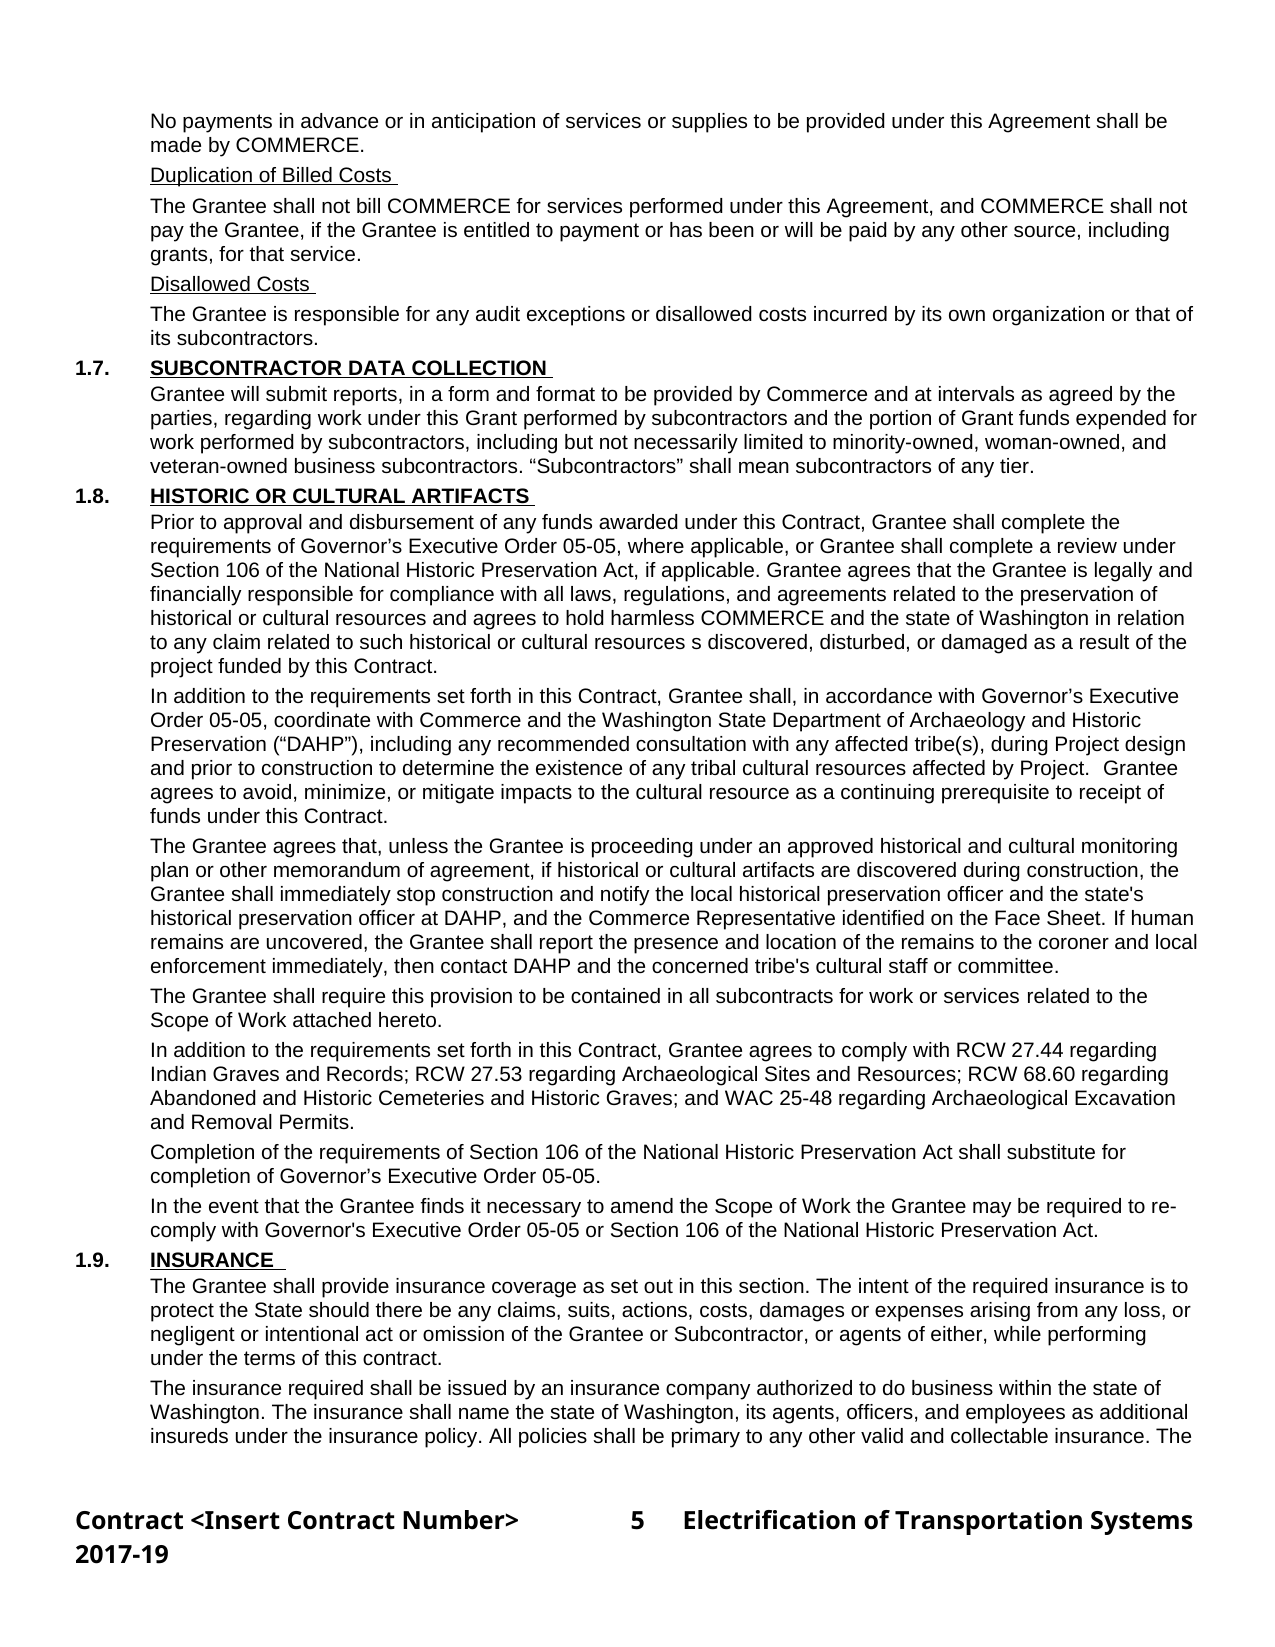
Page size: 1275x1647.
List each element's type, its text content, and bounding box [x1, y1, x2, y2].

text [150, 1376, 1200, 1448]
text In addition to the requirements set forth in this Contract, Grantee shall, in accordance with Governor’s Executive Order 05-05, coordinate with Commerce and the Washington State Department of Archaeology and Historic Preservation (“DAHP”), including any recommended consultation with any affected tribe(s), during Project design and prior to construction to determine the existence of any tribal cultural resources affected by Project. Grantee agrees to avoid, minimize, or mitigate impacts to the cultural resource as a continuing prerequisite to receipt of funds under this Contract. [150, 684, 1200, 827]
list HISTORIC OR CULTURAL ARTIFACTS [75, 484, 1200, 508]
text The Grantee shall require this provision to be contained in all subcontracts for work or services related to the Scope of Work attached hereto. [150, 984, 1200, 1032]
text In the event that the Grantee finds it necessary to amend the Scope of Work the Grantee may be required to re-comply with Governor's Executive Order 05-05 or Section 106 of the National Historic Preservation Act. [150, 1194, 1200, 1242]
text Grantee will submit reports, in a form and format to be provided by Commerce and at intervals as agreed by the parties, regarding work under this Grant performed by subcontractors and the portion of Grant funds expended for work performed by subcontractors, including but not necessarily limited to minority-owned, woman-owned, and veteran-owned business subcontractors. “Subcontractors” shall mean subcontractors of any tier. [150, 382, 1200, 478]
text No payments in advance or in anticipation of services or supplies to be provided under this Agreement shall be made by COMMERCE. [150, 109, 1200, 157]
text Disallowed Costs [75, 272, 1200, 296]
text Completion of the requirements of Section 106 of the National Historic Preservation Act shall substitute for completion of Governor’s Executive Order 05-05. [150, 1140, 1200, 1188]
list INSURANCE [75, 1248, 1200, 1272]
text The Grantee agrees that, unless the Grantee is proceeding under an approved historical and cultural monitoring plan or other memorandum of agreement, if historical or cultural artifacts are discovered during construction, the Grantee shall immediately stop construction and notify the local historical preservation officer and the state's historical preservation officer at DAHP, and the Commerce Representative identified on the Face Sheet. If human remains are uncovered, the Grantee shall report the presence and location of the remains to the coroner and local enforcement immediately, then contact DAHP and the concerned tribe's cultural staff or committee. [150, 834, 1200, 977]
text The Grantee is responsible for any audit exceptions or disallowed costs incurred by its own organization or that of its subcontractors. [150, 302, 1200, 350]
text The Grantee shall provide insurance coverage as set out in this section. The intent of the required insurance is to protect the State should there be any claims, suits, actions, costs, damages or expenses arising from any loss, or negligent or intentional act or omission of the Grantee or Subcontractor, or agents of either, while performing under the terms of this contract. [150, 1274, 1200, 1370]
text In addition to the requirements set forth in this Contract, Grantee agrees to comply with RCW 27.44 regarding Indian Graves and Records; RCW 27.53 regarding Archaeological Sites and Resources; RCW 68.60 regarding Abandoned and Historic Cemeteries and Historic Graves; and WAC 25-48 regarding Archaeological Excavation and Removal Permits. [150, 1038, 1200, 1134]
text The Grantee shall not bill COMMERCE for services performed under this Agreement, and COMMERCE shall not pay the Grantee, if the Grantee is entitled to payment or has been or will be paid by any other source, including grants, for that service. [150, 193, 1200, 265]
list SUBCONTRACTOR DATA COLLECTION [75, 356, 1200, 380]
text Duplication of Billed Costs [75, 163, 1200, 187]
text Prior to approval and disbursement of any funds awarded under this Contract, Grantee shall complete the requirements of Governor’s Executive Order 05-05, where applicable, or Grantee shall complete a review under Section 106 of the National Historic Preservation Act, if applicable. Grantee agrees that the Grantee is legally and financially responsible for compliance with all laws, regulations, and agreements related to the preservation of historical or cultural resources and agrees to hold harmless COMMERCE and the state of Washington in relation to any claim related to such historical or cultural resources s discovered, disturbed, or damaged as a result of the project funded by this Contract. [150, 510, 1200, 677]
